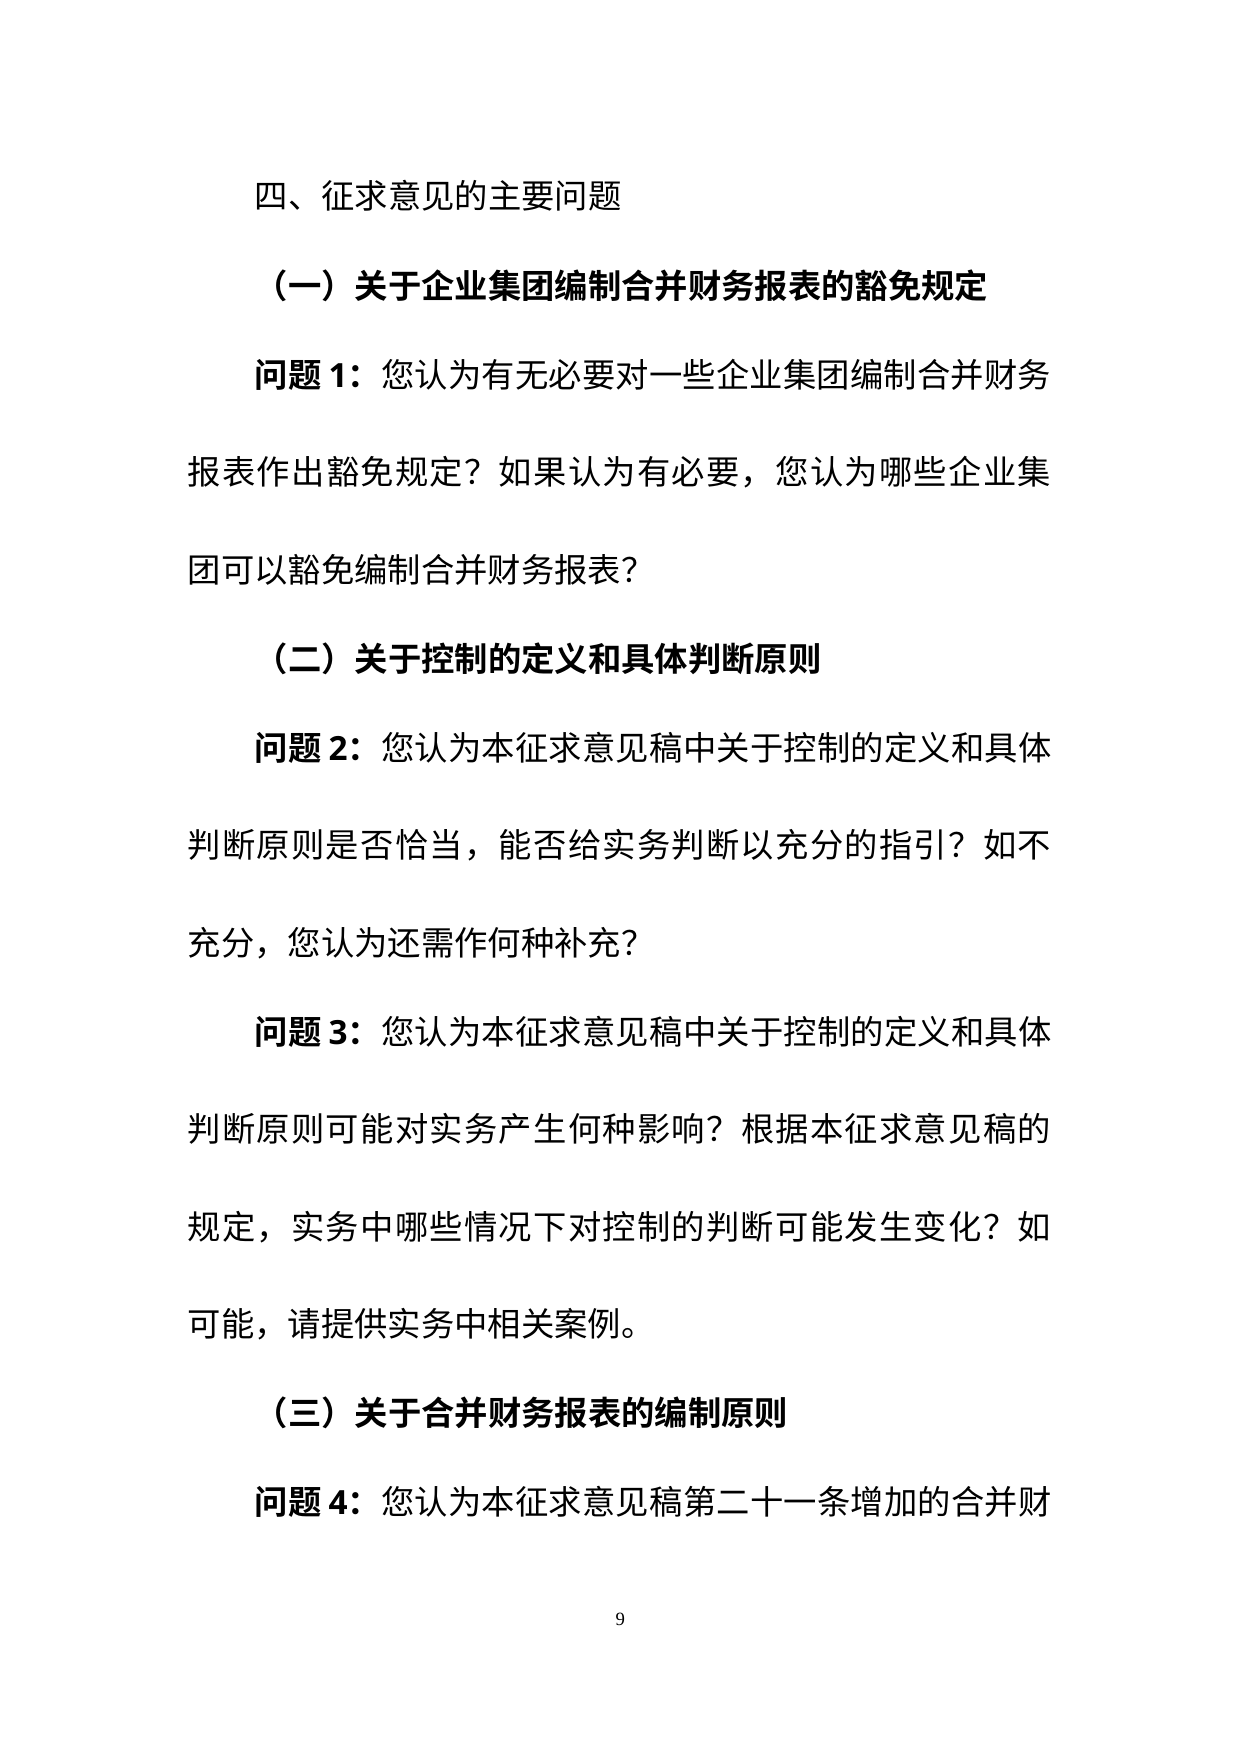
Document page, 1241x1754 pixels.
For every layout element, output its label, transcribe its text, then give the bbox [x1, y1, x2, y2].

list 四、征求意见的主要问题 [254, 162, 1053, 227]
text 问题1：您认为有无必要对一些企业集团编制合并财务报表作出豁免规定？如果认为有必要，您认为哪些企业集团可以豁免编制合并财务报表？ [187, 340, 1053, 600]
text 问题2：您认为本征求意见稿中关于控制的定义和具体判断原则是否恰当，能否给实务判断以充分的指引？如不充分，您认为还需作何种补充？ [187, 713, 1053, 973]
text （一）关于企业集团编制合并财务报表的豁免规定 [187, 251, 1053, 316]
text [187, 1468, 1053, 1533]
text （二）关于控制的定义和具体判断原则 [187, 624, 1053, 689]
text 问题3：您认为本征求意见稿中关于控制的定义和具体判断原则可能对实务产生何种影响？根据本征求意见稿的规定，实务中哪些情况下对控制的判断可能发生变化？如可能，请提供实务中相关案例。 [187, 997, 1053, 1355]
text （三）关于合并财务报表的编制原则 [187, 1379, 1053, 1444]
